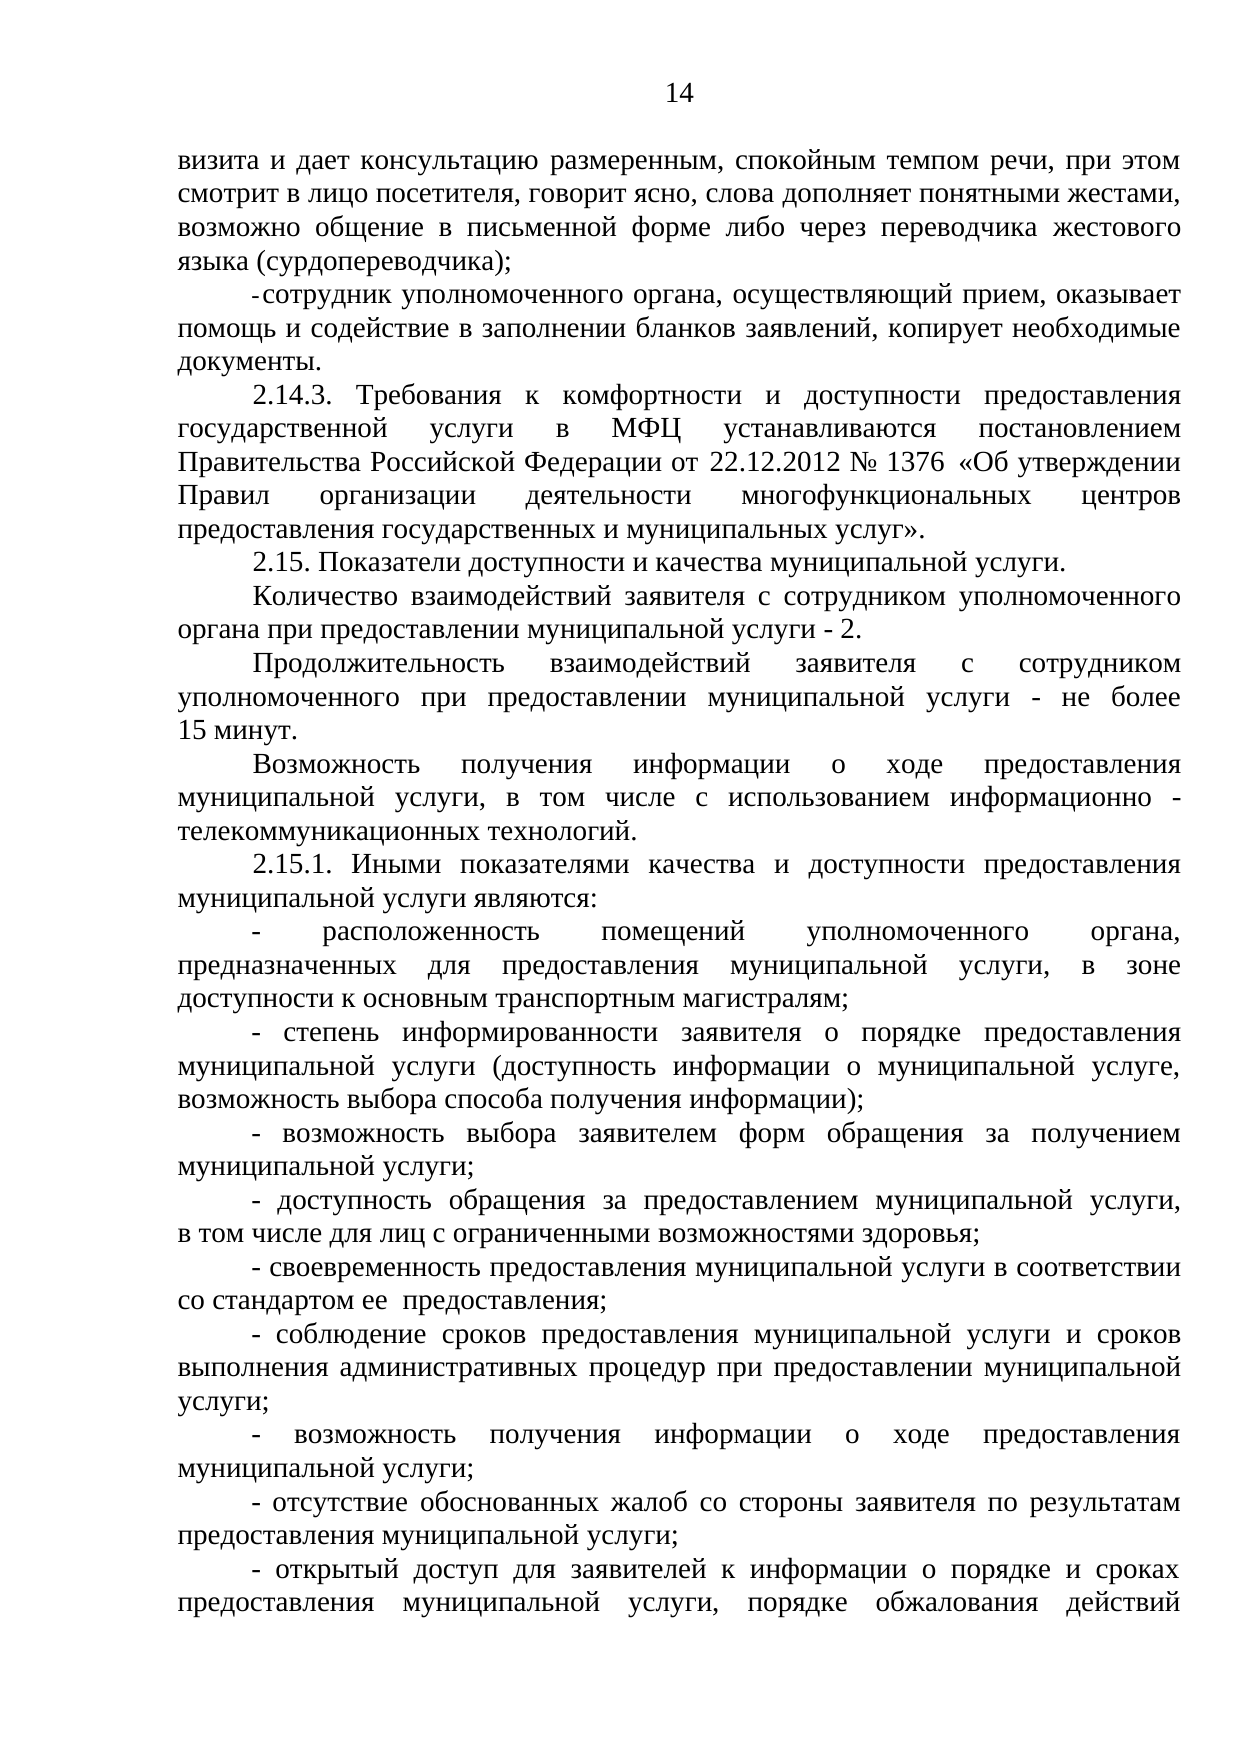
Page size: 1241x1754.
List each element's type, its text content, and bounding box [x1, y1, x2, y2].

text - соблюдение сроков предоставления муниципальной услуги и сроков выполнения административных процедур при предоставлении муниципальной услуги; [177, 1316, 1181, 1417]
list Количество взаимодействий заявителя с сотрудником уполномоченного органа при предоставлении муниципальной услуги - 2. [177, 578, 1181, 645]
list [177, 142, 1181, 276]
list 2.14.3. Требования к комфортности и доступности предоставления государственной услуги в МФЦ устанавливаются постановлением Правительства Российской Федерации от 22.12.2012 № 1376 «Об утверждении Правил организации деятельности многофункциональных центров предоставления государственных и муниципальных услуг». [177, 377, 1181, 544]
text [177, 1551, 1181, 1618]
text - отсутствие обоснованных жалоб со стороны заявителя по результатам предоставления муниципальной услуги; [177, 1484, 1181, 1551]
text - возможность получения информации о ходе предоставления муниципальной услуги; [177, 1417, 1181, 1484]
list 2.15.1. Иными показателями качества и доступности предоставления муниципальной услуги являются: [177, 846, 1181, 913]
text - своевременность предоставления муниципальной услуги в соответствии со стандартом ее предоставления; [177, 1249, 1181, 1316]
list 2.15. Показатели доступности и качества муниципальной услуги. [177, 544, 1181, 578]
text - расположенность помещений уполномоченного органа, предназначенных для предоставления муниципальной услуги, в зоне доступности к основным транспортным магистралям; [177, 913, 1181, 1014]
list Возможность получения информации о ходе предоставления муниципальной услуги, в том числе с использованием информационно - телекоммуникационных технологий. [177, 746, 1181, 846]
text - возможность выбора заявителем форм обращения за получением муниципальной услуги; [177, 1115, 1181, 1182]
list сотрудник уполномоченного органа, осуществляющий прием, оказывает помощь и содействие в заполнении бланков заявлений, копирует необходимые документы. [177, 276, 1181, 377]
text - доступность обращения за предоставлением муниципальной услуги, в том числе для лиц с ограниченными возможностями здоровья; [177, 1182, 1181, 1249]
text - степень информированности заявителя о порядке предоставления муниципальной услуги (доступность информации о муниципальной услуге, возможность выбора способа получения информации); [177, 1014, 1181, 1115]
list Продолжительность взаимодействий заявителя с сотрудником уполномоченного при предоставлении муниципальной услуги - не более 15 минут. [177, 645, 1181, 746]
